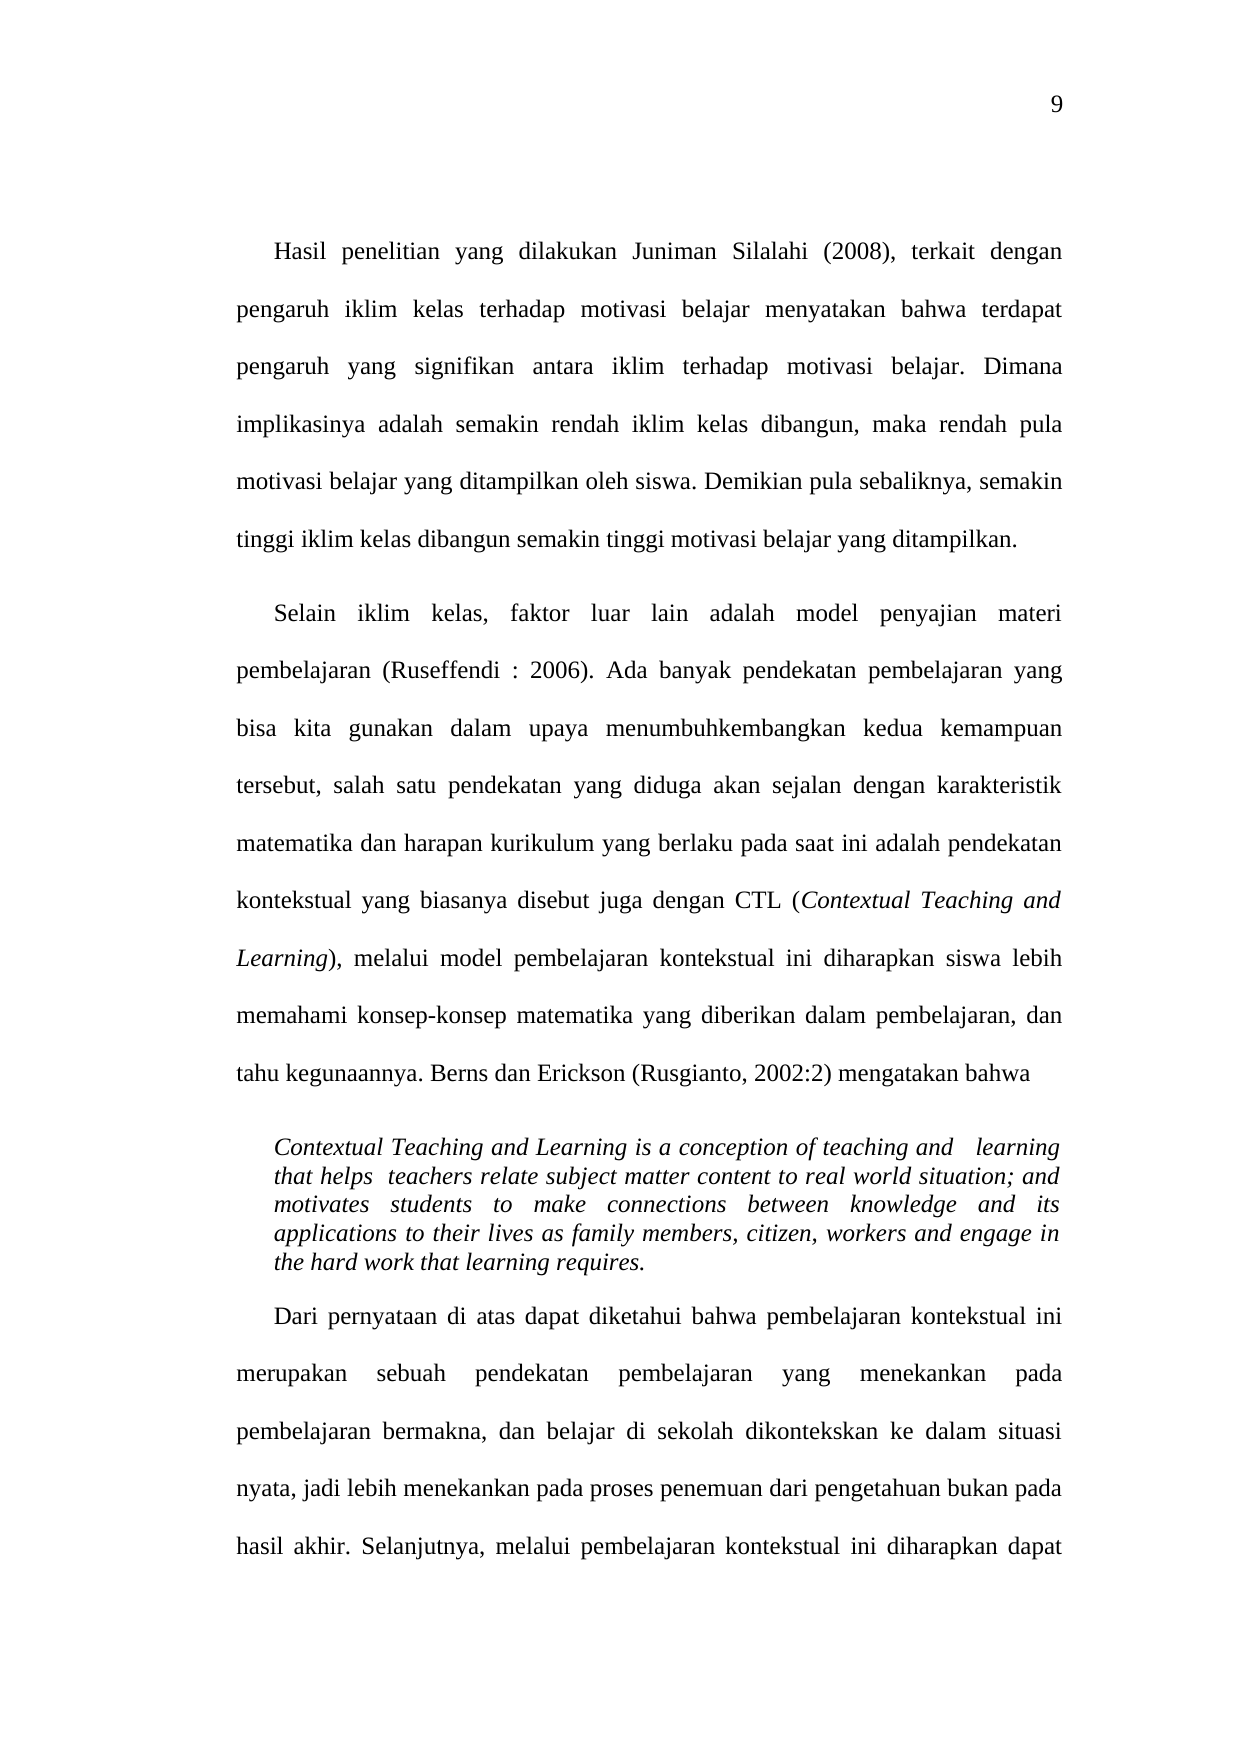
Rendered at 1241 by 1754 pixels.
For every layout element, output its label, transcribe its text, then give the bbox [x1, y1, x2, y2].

list Selain iklim kelas, faktor luar lain adalah model penyajian materi pembelajaran (Ruseffendi : 2006). Ada banyak pendekatan pembelajaran yang bisa kita gunakan dalam upaya menumbuhkembangkan kedua kemampuan tersebut, salah satu pendekatan yang diduga akan sejalan dengan karakteristik matematika dan harapan kurikulum yang berlaku pada saat ini adalah pendekatan kontekstual yang biasanya disebut juga dengan CTL (Contextual Teaching and Learning), melalui model pembelajaran kontekstual ini diharapkan siswa lebih memahami konsep-konsep matematika yang diberikan dalam pembelajaran, dan tahu kegunaannya. Berns dan Erickson (Rusgianto, 2002:2) mengatakan bahwa [236, 598, 1063, 1087]
list Hasil penelitian yang dilakukan Juniman Silalahi (2008), terkait dengan pengaruh iklim kelas terhadap motivasi belajar menyatakan bahwa terdapat pengaruh yang signifikan antara iklim terhadap motivasi belajar. Dimana implikasinya adalah semakin rendah iklim kelas dibangun, maka rendah pula motivasi belajar yang ditampilkan oleh siswa. Demikian pula sebaliknya, semakin tinggi iklim kelas dibangun semakin tinggi motivasi belajar yang ditampilkan. [236, 236, 1063, 552]
list Contextual Teaching and Learning is a conception of teaching and learning that helps teachers relate subject matter content to real world situation; and motivates students to make connections between knowledge and its applications to their lives as family members, citizen, workers and engage in the hard work that learning requires. [273, 1132, 1063, 1276]
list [236, 1301, 1063, 1559]
